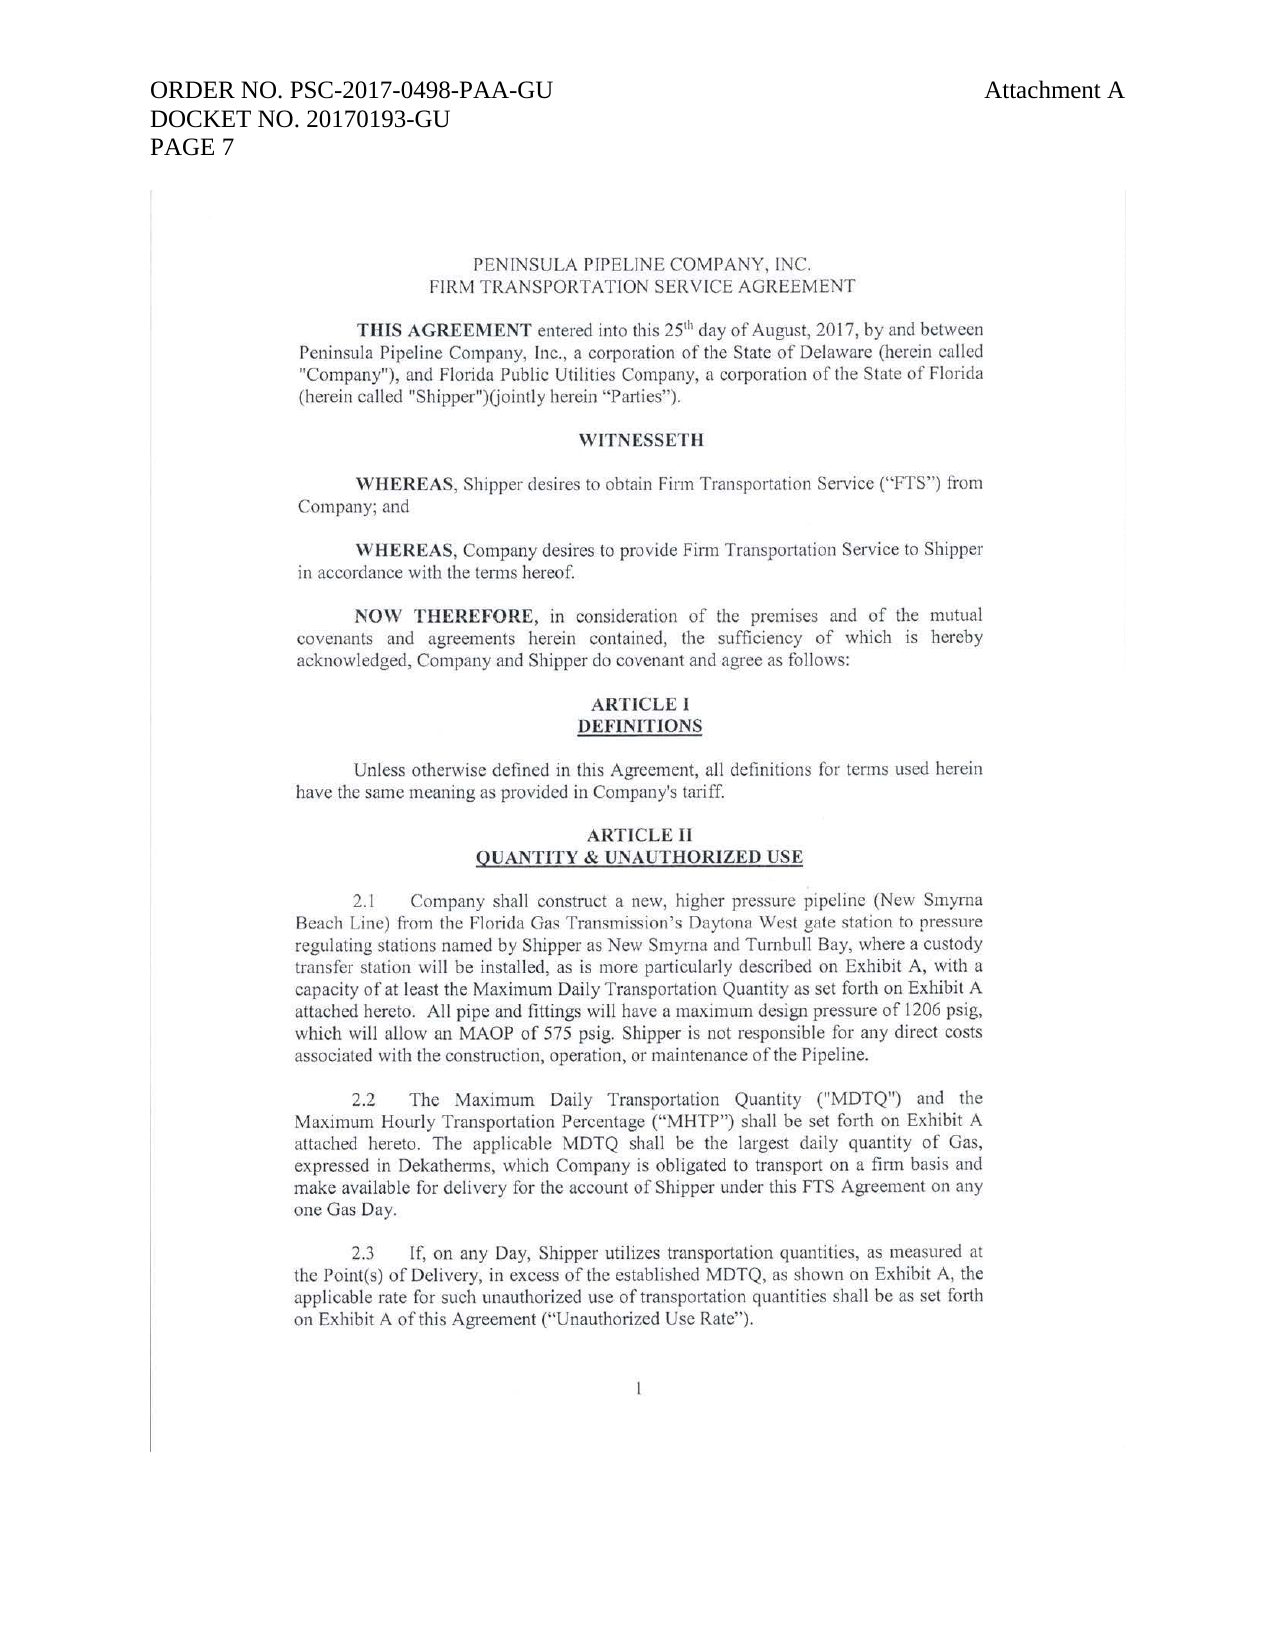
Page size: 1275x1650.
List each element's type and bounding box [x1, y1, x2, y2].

picture [150, 190, 1125, 1452]
